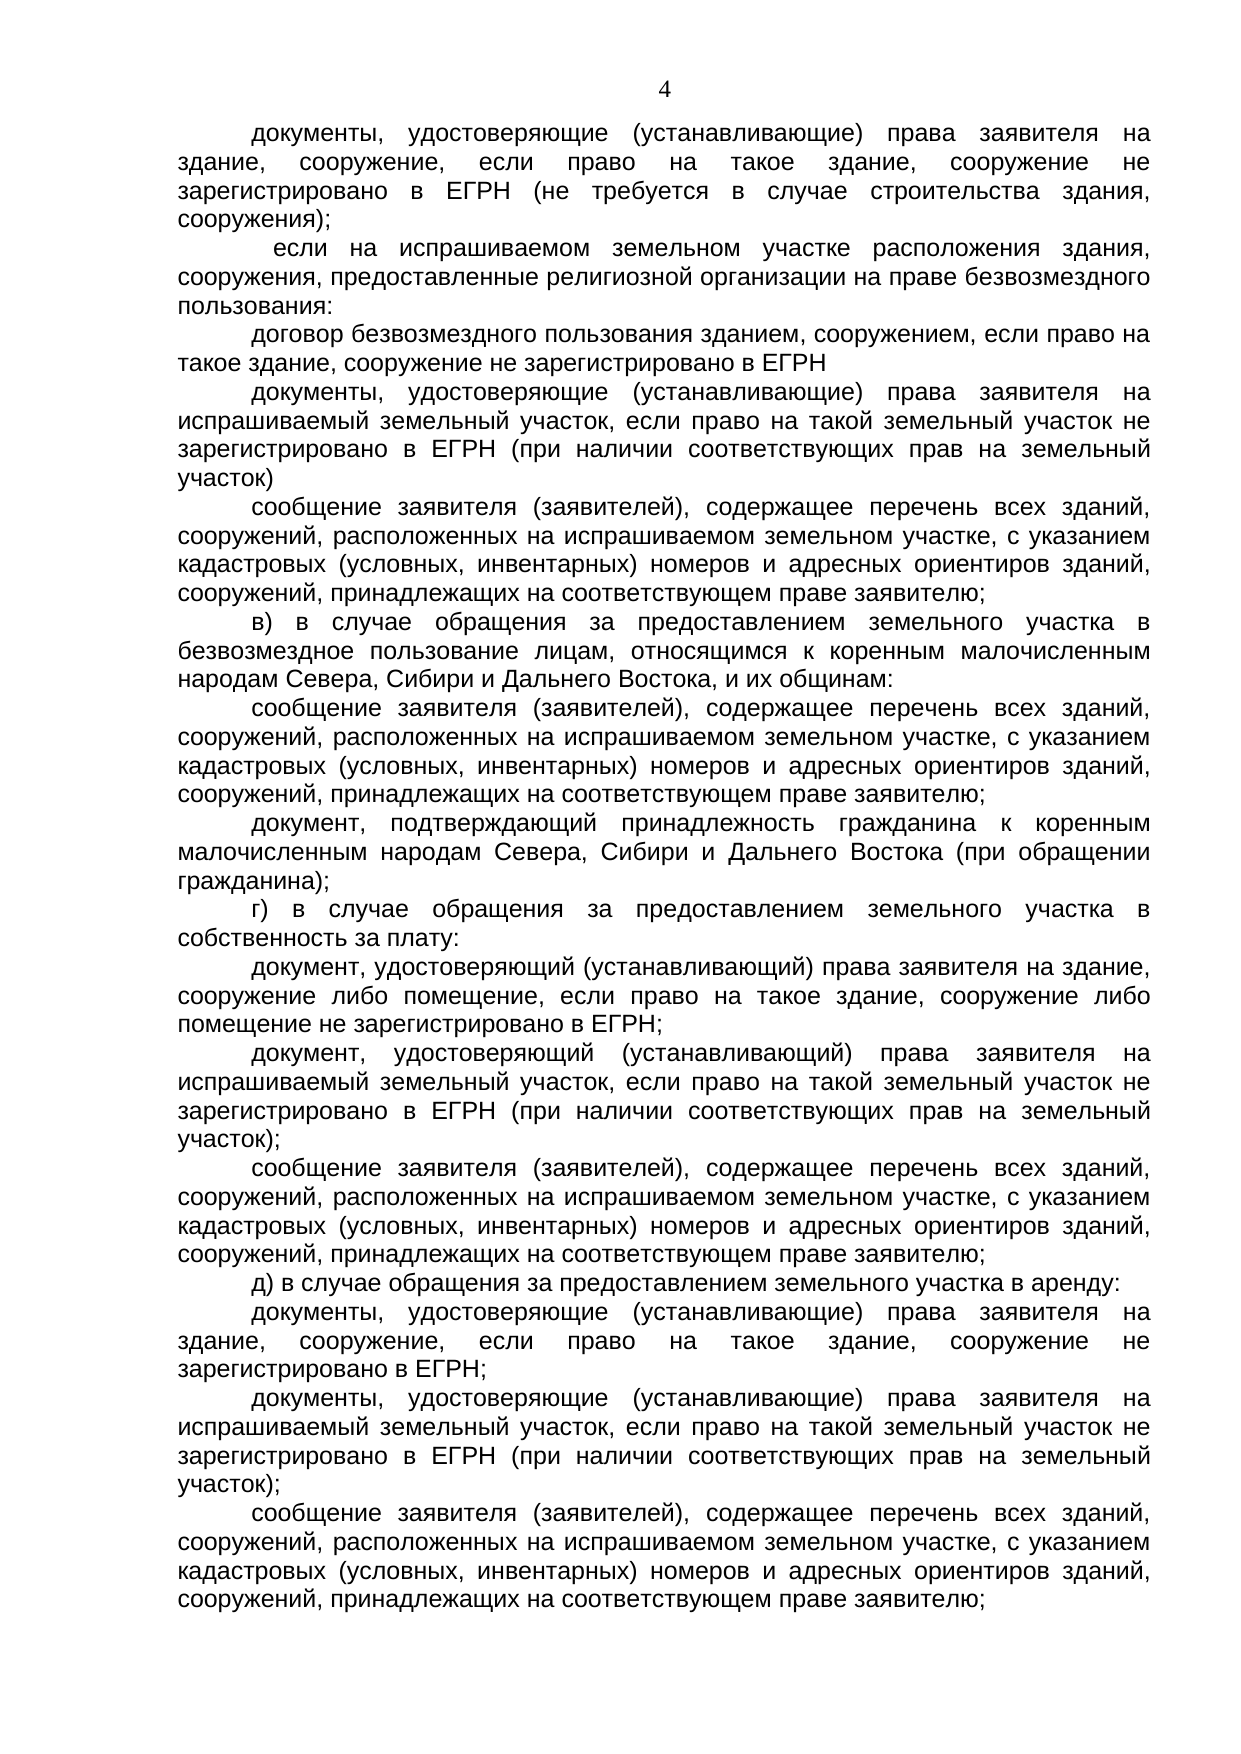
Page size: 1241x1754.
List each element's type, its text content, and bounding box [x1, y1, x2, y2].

text документы, удостоверяющие (устанавливающие) права заявителя на здание, сооружение, если право на такое здание, сооружение не зарегистрировано в ЕГРН; [177, 1297, 1152, 1383]
text г) в случае обращения за предоставлением земельного участка в собственность за плату: [177, 894, 1152, 952]
text документы, удостоверяющие (устанавливающие) права заявителя на испрашиваемый земельный участок, если право на такой земельный участок не зарегистрировано в ЕГРН (при наличии соответствующих прав на земельный участок); [177, 1383, 1152, 1498]
text документы, удостоверяющие (устанавливающие) права заявителя на испрашиваемый земельный участок, если право на такой земельный участок не зарегистрировано в ЕГРН (при наличии соответствующих прав на земельный участок) [177, 377, 1152, 492]
text документ, подтверждающий принадлежность гражданина к коренным малочисленным народам Севера, Сибири и Дальнего Востока (при обращении гражданина); [177, 808, 1152, 894]
text д) в случае обращения за предоставлением земельного участка в аренду: [177, 1268, 1152, 1297]
text если на испрашиваемом земельном участке расположения здания, сооружения, предоставленные религиозной организации на праве безвозмездного пользования: [177, 233, 1152, 319]
text документы, удостоверяющие (устанавливающие) права заявителя на здание, сооружение, если право на такое здание, сооружение не зарегистрировано в ЕГРН (не требуется в случае строительства здания, сооружения); [177, 118, 1152, 233]
text документ, удостоверяющий (устанавливающий) права заявителя на испрашиваемый земельный участок, если право на такой земельный участок не зарегистрировано в ЕГРН (при наличии соответствующих прав на земельный участок); [177, 1038, 1152, 1153]
text документ, удостоверяющий (устанавливающий) права заявителя на здание, сооружение либо помещение, если право на такое здание, сооружение либо помещение не зарегистрировано в ЕГРН; [177, 952, 1152, 1038]
text в) в случае обращения за предоставлением земельного участка в безвозмездное пользование лицам, относящимся к коренным малочисленным народам Севера, Сибири и Дальнего Востока, и их общинам: [177, 607, 1152, 693]
text договор безвозмездного пользования зданием, сооружением, если право на такое здание, сооружение не зарегистрировано в ЕГРН [177, 319, 1152, 377]
